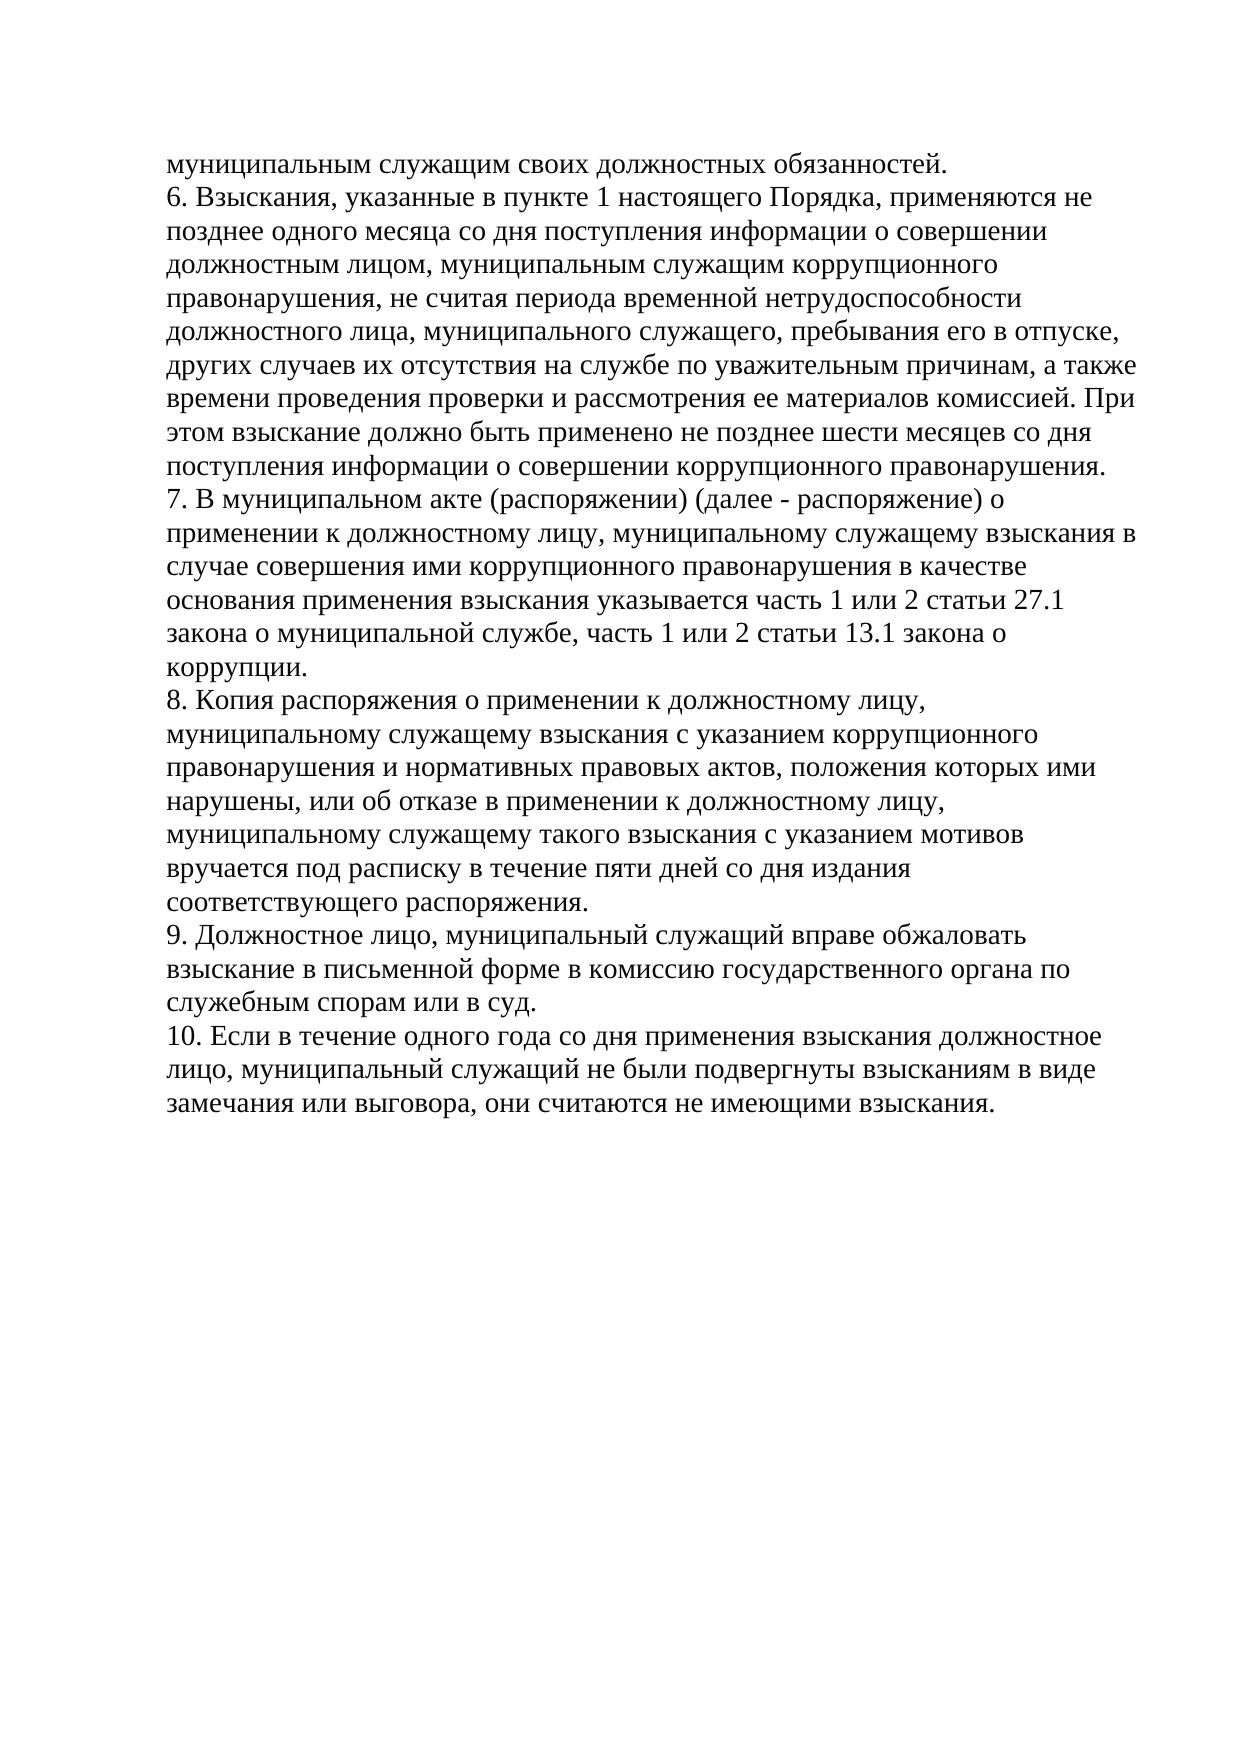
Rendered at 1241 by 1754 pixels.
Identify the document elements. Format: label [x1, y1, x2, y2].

table_header [166, 146, 1140, 1152]
